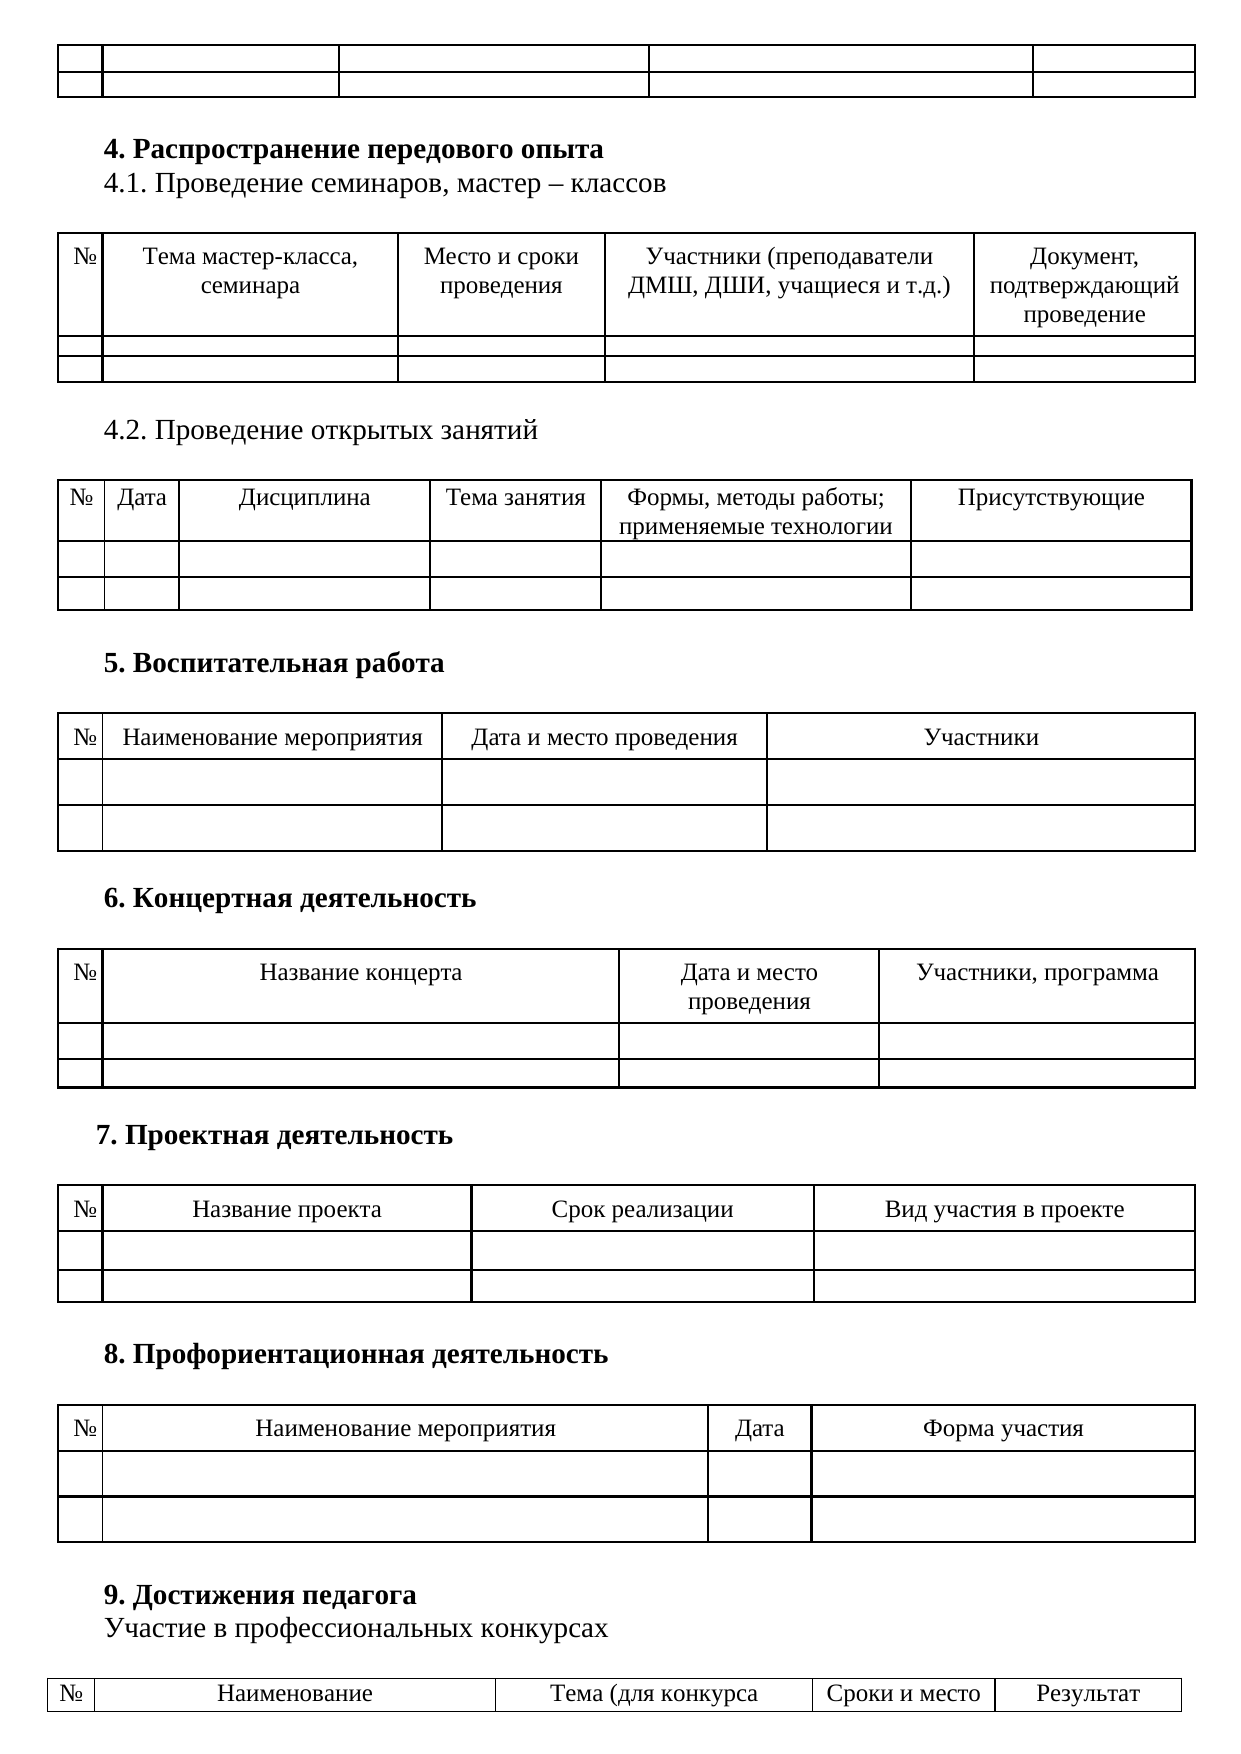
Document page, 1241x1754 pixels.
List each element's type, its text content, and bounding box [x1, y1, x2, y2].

table_cell [59, 806, 102, 849]
table_cell [59, 1271, 101, 1301]
table_header Участники, программа [880, 950, 1194, 1022]
table_header № [59, 481, 104, 540]
table_cell [620, 1060, 878, 1086]
table_cell [1034, 46, 1194, 71]
table_cell [768, 806, 1194, 849]
table_header Срок реализации [473, 1186, 813, 1230]
table_cell [105, 542, 178, 576]
table_cell [59, 337, 101, 355]
table_cell [975, 337, 1194, 355]
table_cell [912, 542, 1190, 576]
table_cell [620, 1024, 878, 1057]
text 8. Профориентационная деятельность [103, 1337, 1196, 1370]
table_cell [768, 760, 1194, 804]
table_header Формы, методы работы; применяемые технологии [602, 481, 910, 540]
table_header № [59, 950, 101, 1022]
text 4.2. Проведение открытых занятий [59, 412, 1196, 445]
table_cell [880, 1060, 1194, 1086]
table_header № [59, 714, 102, 758]
table_cell [606, 357, 973, 381]
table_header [813, 1679, 994, 1711]
table_header № [59, 1186, 101, 1230]
table_header Результат [996, 1679, 1181, 1711]
table_cell [473, 1271, 813, 1301]
table_cell [431, 542, 600, 576]
table_header Участники (преподаватели ДМШ, ДШИ, учащиеся и т.д.) [606, 234, 973, 335]
table_header Наименование мероприятия [103, 714, 441, 758]
text 4. Распространение передового опыта [59, 131, 1196, 165]
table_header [95, 1679, 495, 1711]
table_cell [431, 578, 600, 609]
table_cell [103, 760, 441, 804]
text Участие в профессиональных конкурсах [103, 1610, 1196, 1644]
table_header Название проекта [104, 1186, 470, 1230]
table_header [496, 1679, 812, 1711]
table_cell [104, 1271, 470, 1301]
table_cell [443, 806, 766, 849]
table_header Присутствующие [912, 481, 1190, 540]
table_cell [59, 760, 102, 804]
table_cell [59, 46, 101, 71]
table_header Дата и место проведения [443, 714, 766, 758]
table_cell [399, 357, 604, 381]
table_cell [473, 1232, 813, 1269]
table_cell [59, 1232, 101, 1269]
table_header Дата и место проведения [620, 950, 878, 1022]
table_cell [59, 1024, 101, 1057]
table_cell [59, 357, 101, 381]
table_cell [709, 1498, 810, 1541]
table_cell [180, 542, 429, 576]
text 5. Воспитательная работа [59, 645, 1196, 678]
table_cell [813, 1452, 1194, 1495]
text 7. Проектная деятельность [59, 1117, 1196, 1151]
table_cell [813, 1498, 1194, 1541]
table_cell [1034, 73, 1194, 96]
table_header Вид участия в проекте [815, 1186, 1194, 1230]
table_cell [105, 578, 178, 609]
table_cell [104, 1060, 618, 1086]
table_header Наименование мероприятия [103, 1406, 707, 1449]
table_cell [606, 337, 973, 355]
table_cell [443, 760, 766, 804]
table_cell [104, 337, 397, 355]
table_header Название концерта [104, 950, 618, 1022]
table_cell [59, 1060, 101, 1086]
table_cell [650, 73, 1032, 96]
table_cell [602, 578, 910, 609]
table_cell [815, 1271, 1194, 1301]
table_header Документ, подтверждающий проведение [975, 234, 1194, 335]
table_header № [48, 1679, 94, 1711]
table_cell [59, 1452, 102, 1495]
table_header Дата [105, 481, 178, 540]
table_cell [975, 357, 1194, 381]
table_cell [59, 578, 104, 609]
table_cell [103, 806, 441, 849]
table_cell [912, 578, 1190, 609]
table_cell [59, 1498, 102, 1541]
table_cell [815, 1232, 1194, 1269]
table_cell [602, 542, 910, 576]
table_header № [59, 234, 101, 335]
table_cell [180, 578, 429, 609]
table_header Форма участия [813, 1406, 1194, 1449]
table_cell [103, 1452, 707, 1495]
table_cell [59, 542, 104, 576]
table_header № [59, 1406, 102, 1449]
table_header Участники [768, 714, 1194, 758]
table_cell [104, 357, 397, 381]
table_header Тема мастер-класса, семинара [104, 234, 397, 335]
table_cell [340, 73, 648, 96]
table_cell [104, 1024, 618, 1057]
table_cell [104, 73, 338, 96]
text 9. Достижения педагога [103, 1577, 1196, 1610]
table_cell [59, 73, 101, 96]
table_cell [104, 46, 338, 71]
table_cell [709, 1452, 810, 1495]
table_header Дисциплина [180, 481, 429, 540]
table_cell [103, 1498, 707, 1541]
table_cell [399, 337, 604, 355]
table_cell [104, 1232, 470, 1269]
table_cell [650, 46, 1032, 71]
table_header Дата [709, 1406, 810, 1449]
text 6. Концертная деятельность [59, 880, 1196, 914]
table_header Место и сроки проведения [399, 234, 604, 335]
table_cell [880, 1024, 1194, 1057]
text 4.1. Проведение семинаров, мастер – классов [59, 165, 1196, 198]
table_cell [340, 46, 648, 71]
table_header Тема занятия [431, 481, 600, 540]
